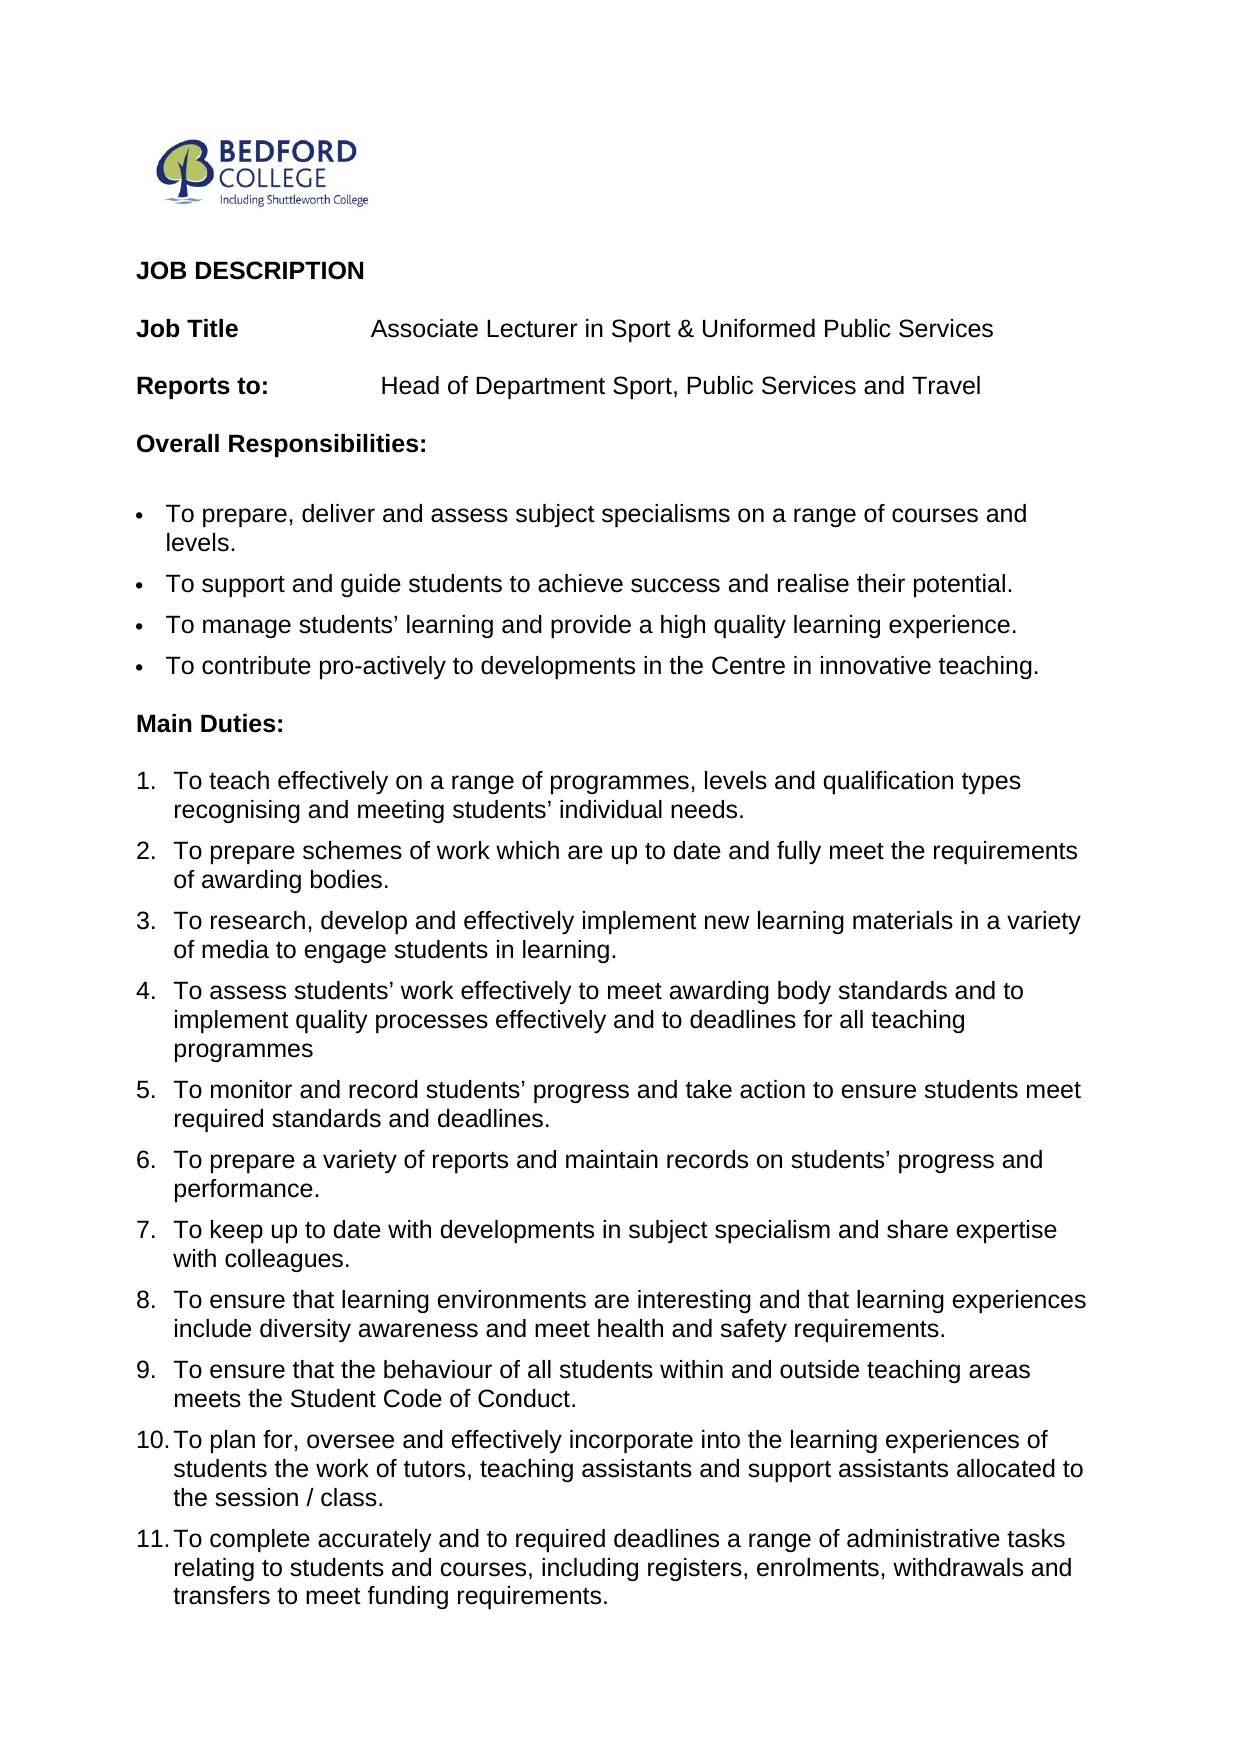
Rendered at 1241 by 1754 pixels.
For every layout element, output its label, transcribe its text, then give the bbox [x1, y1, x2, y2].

list To complete accurately and to required deadlines a range of administrative tasks relating to students and courses, including registers, enrolments, withdrawals and transfers to meet funding requirements. [136, 1524, 1104, 1610]
list To monitor and record students’ progress and take action to ensure students meet required standards and deadlines. [136, 1075, 1104, 1132]
list To ensure that the behaviour of all students within and outside teaching areas meets the Student Code of Conduct. [136, 1355, 1104, 1412]
list To teach effectively on a range of programmes, levels and qualification types recognising and meeting students’ individual needs. [136, 766, 1104, 824]
list To prepare a variety of reports and maintain records on students’ progress and performance. [136, 1145, 1104, 1202]
text Overall Responsibilities: [136, 429, 1104, 457]
list To contribute pro-actively to developments in the Centre in innovative teaching. [136, 651, 1104, 680]
list To prepare, deliver and assess subject specialisms on a range of courses and levels. [136, 499, 1104, 556]
list To research, develop and effectively implement new learning materials in a variety of media to engage students in learning. [136, 906, 1104, 964]
list To manage students’ learning and provide a high quality learning experience. [136, 610, 1104, 639]
text Reports to: Head of Department Sport, Public Services and Travel [136, 371, 1104, 400]
list To ensure that learning environments are interesting and that learning experiences include diversity awareness and meet health and safety requirements. [136, 1285, 1104, 1342]
list To prepare schemes of work which are up to date and fully meet the requirements of awarding bodies. [136, 836, 1104, 894]
list To assess students’ work effectively to meet awarding body standards and to implement quality processes effectively and to deadlines for all teaching programmes [136, 976, 1104, 1062]
text Job Title Associate Lecturer in Sport & Uniformed Public Services [136, 314, 1104, 342]
list To keep up to date with developments in subject specialism and share expertise with colleagues. [136, 1215, 1104, 1272]
list To support and guide students to achieve success and realise their potential. [136, 569, 1104, 597]
picture [135, 118, 389, 228]
text Main Duties: [136, 709, 1104, 737]
text JOB DESCRIPTION [136, 256, 1104, 285]
list To plan for, oversee and effectively incorporate into the learning experiences of students the work of tutors, teaching assistants and support assistants allocated to the session / class. [136, 1425, 1104, 1511]
